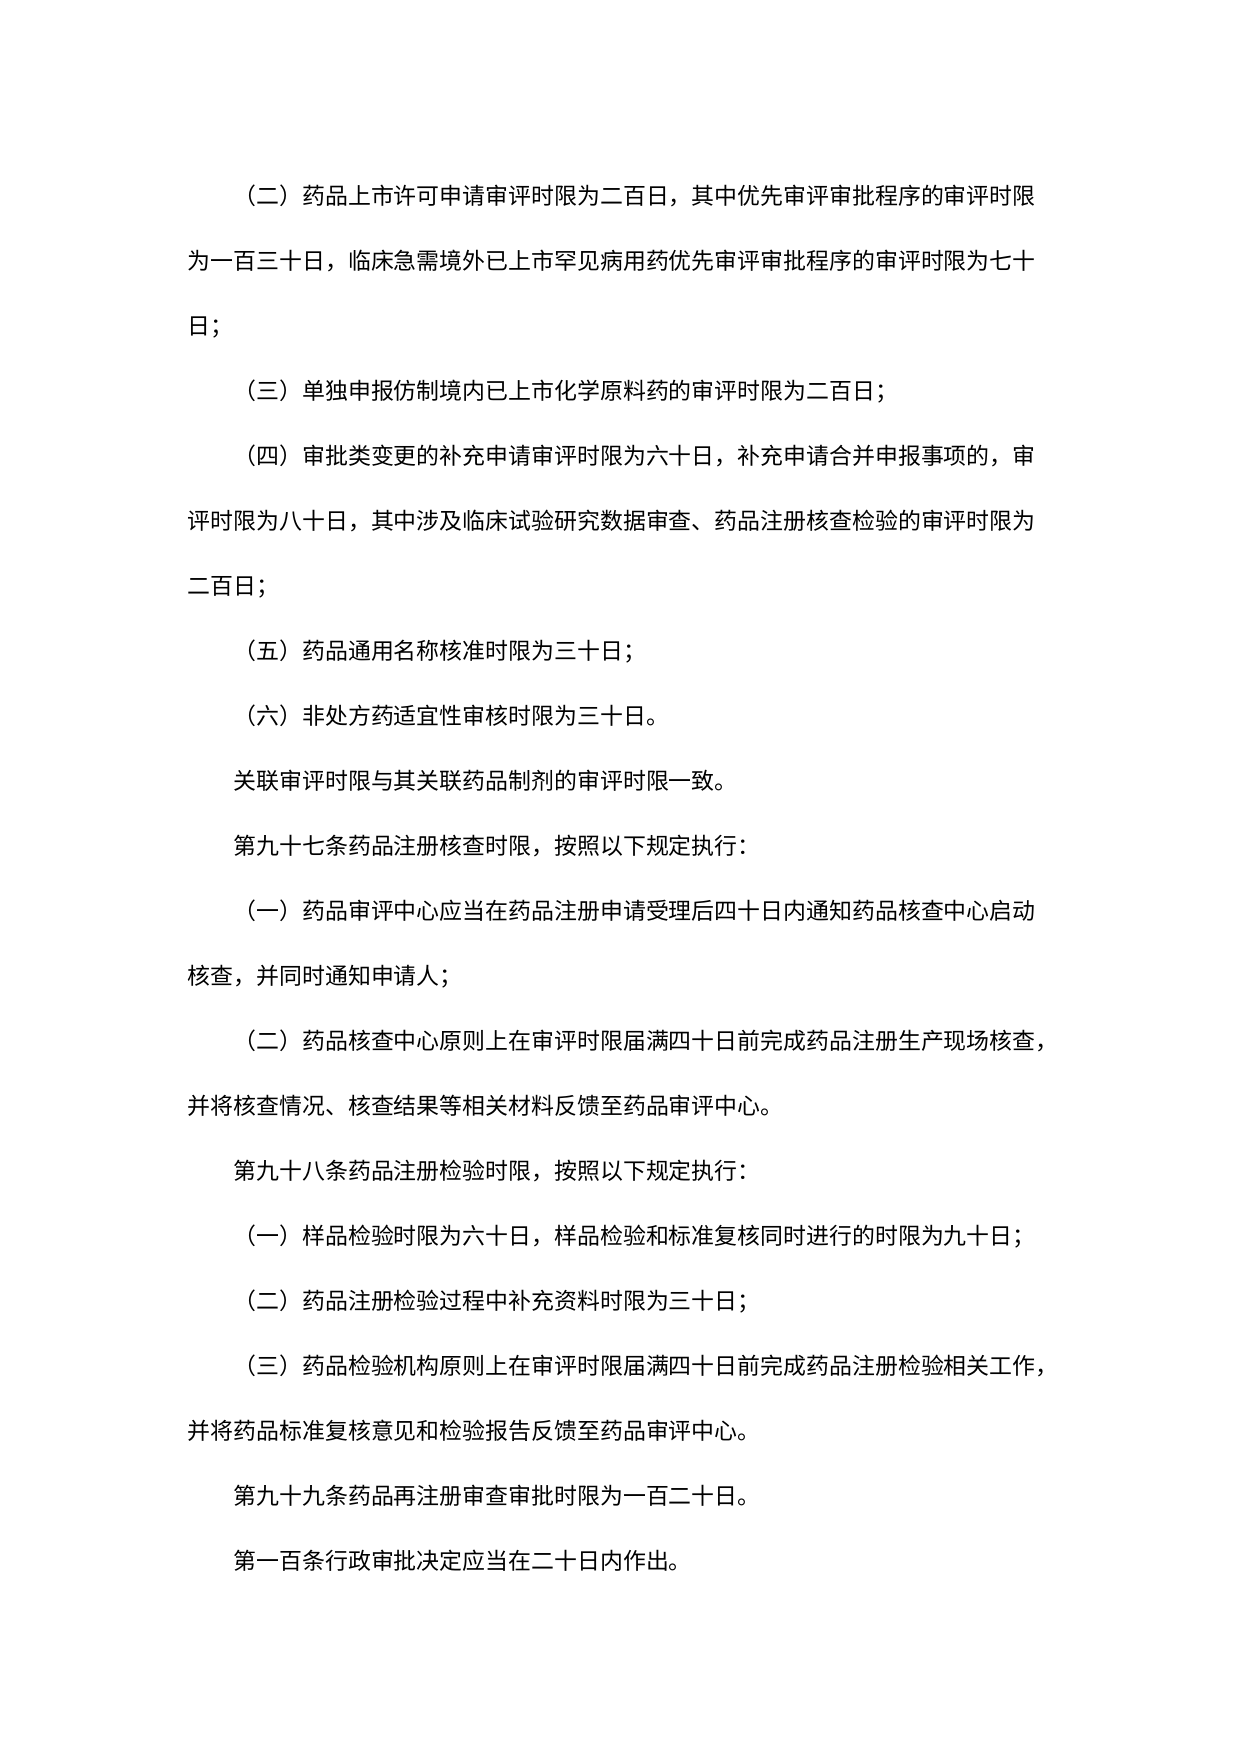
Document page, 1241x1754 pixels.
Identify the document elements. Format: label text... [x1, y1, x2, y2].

text （三）药品检验机构原则上在审评时限届满四十日前完成药品注册检验相关工作，并将药品标准复核意见和检验报告反馈至药品审评中心。 [187, 1332, 1053, 1462]
text （二）药品注册检验过程中补充资料时限为三十日； [187, 1267, 1053, 1332]
text （二）药品核查中心原则上在审评时限届满四十日前完成药品注册生产现场核查，并将核查情况、核查结果等相关材料反馈至药品审评中心。 [187, 1007, 1053, 1137]
text （四）审批类变更的补充申请审评时限为六十日，补充申请合并申报事项的，审评时限为八十日，其中涉及临床试验研究数据审查、药品注册核查检验的审评时限为二百日； [187, 422, 1053, 617]
text （一）样品检验时限为六十日，样品检验和标准复核同时进行的时限为九十日； [187, 1202, 1053, 1267]
text 第九十九条药品再注册审查审批时限为一百二十日。 [187, 1462, 1053, 1527]
text （六）非处方药适宜性审核时限为三十日。 [187, 682, 1053, 747]
text （五）药品通用名称核准时限为三十日； [187, 617, 1053, 682]
text （二）药品上市许可申请审评时限为二百日，其中优先审评审批程序的审评时限为一百三十日，临床急需境外已上市罕见病用药优先审评审批程序的审评时限为七十日； [187, 162, 1053, 357]
text （一）药品审评中心应当在药品注册申请受理后四十日内通知药品核查中心启动核查，并同时通知申请人； [187, 877, 1053, 1007]
text 关联审评时限与其关联药品制剂的审评时限一致。 [187, 747, 1053, 812]
text （三）单独申报仿制境内已上市化学原料药的审评时限为二百日； [187, 357, 1053, 422]
text 第九十八条药品注册检验时限，按照以下规定执行： [187, 1137, 1053, 1202]
text 第九十七条药品注册核查时限，按照以下规定执行： [187, 812, 1053, 877]
text 第一百条行政审批决定应当在二十日内作出。 [187, 1527, 1053, 1592]
